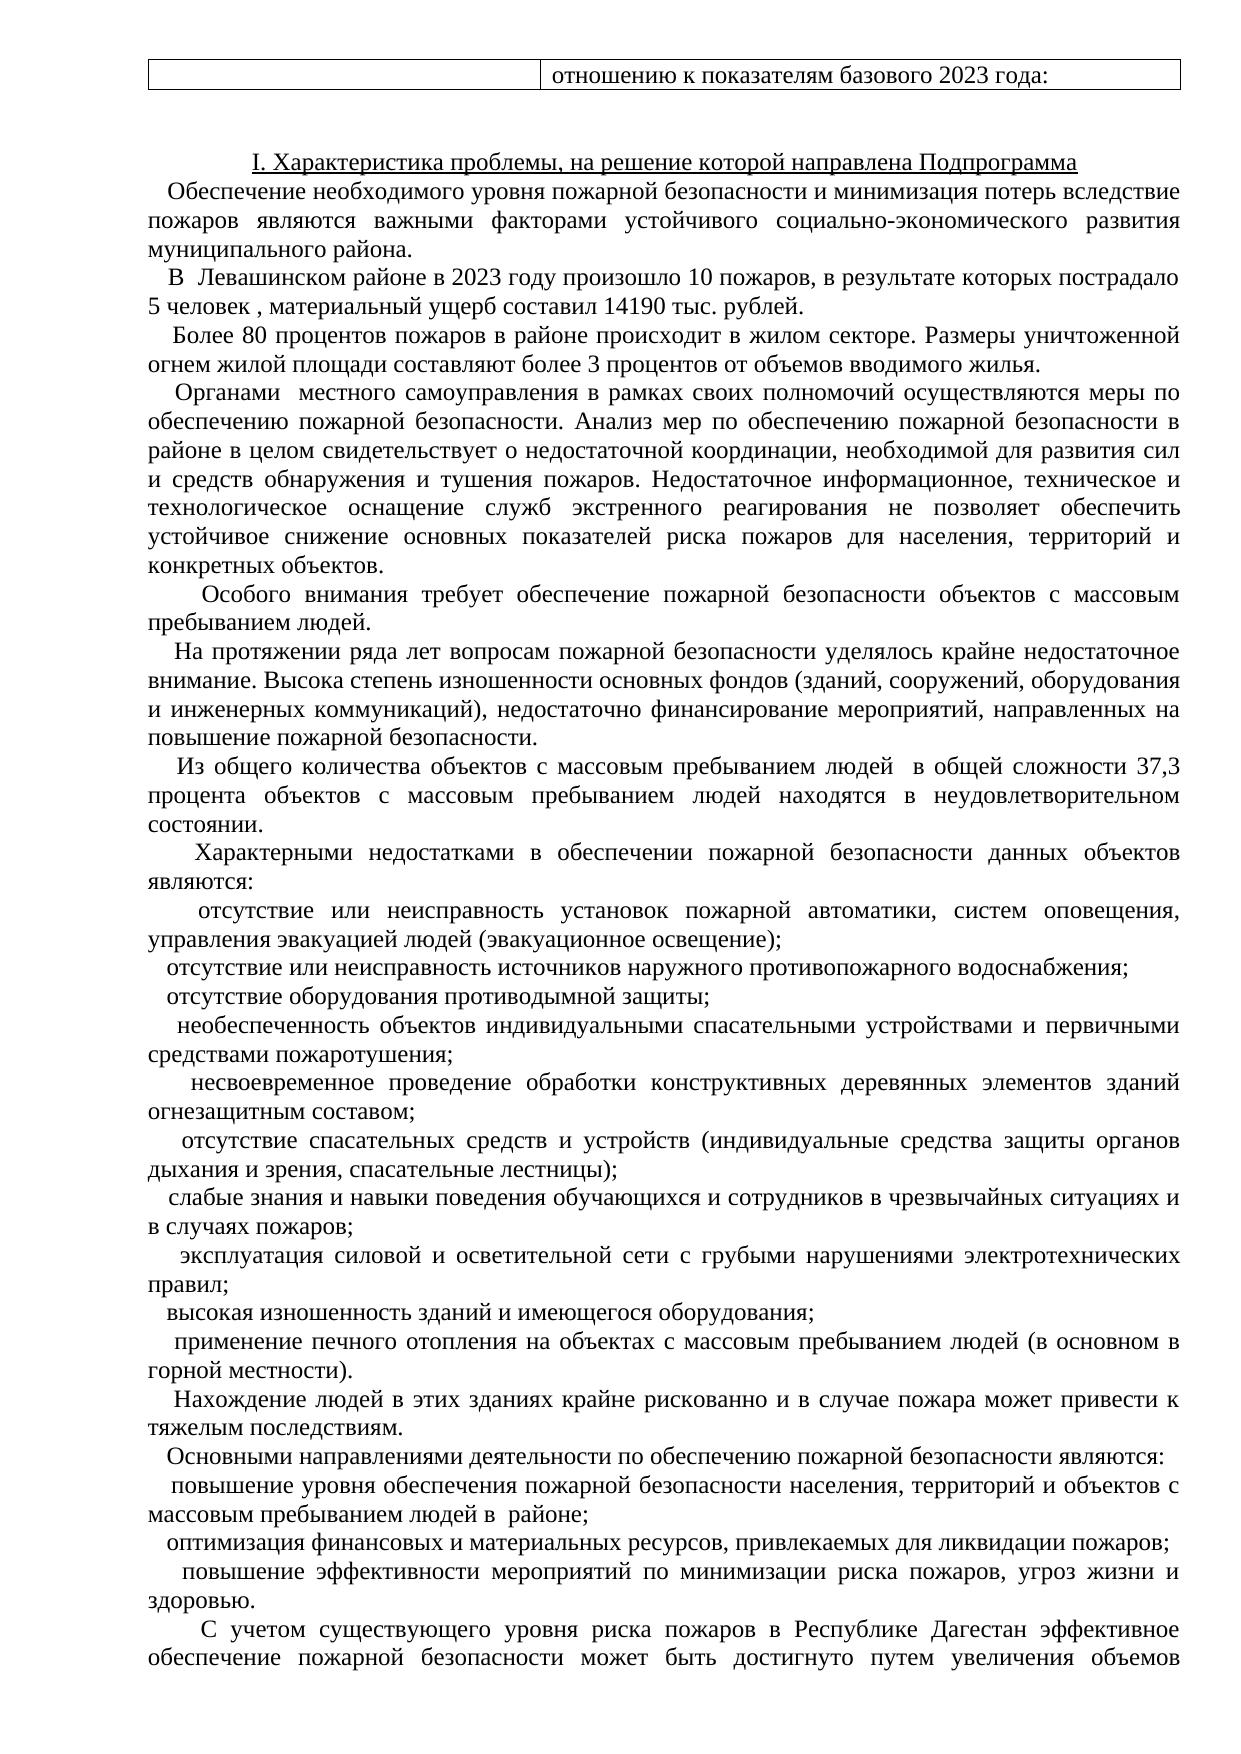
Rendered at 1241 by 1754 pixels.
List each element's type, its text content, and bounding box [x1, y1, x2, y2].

text отсутствие оборудования противодымной защиты; [148, 981, 1181, 1010]
text повышение эффективности мероприятий по минимизации риска пожаров, угроз жизни и здоровью. [148, 1556, 1181, 1614]
text отсутствие или неисправность установок пожарной автоматики, систем оповещения, управления эвакуацией людей (эвакуационное освещение); [148, 895, 1181, 952]
text необеспеченность объектов индивидуальными спасательными устройствами и первичными средствами пожаротушения; [148, 1010, 1181, 1067]
text применение печного отопления на объектах с массовым пребыванием людей (в основном в горной местности). [148, 1326, 1181, 1384]
text оптимизация финансовых и материальных ресурсов, привлекаемых для ликвидации пожаров; [148, 1527, 1181, 1556]
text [148, 1614, 1181, 1671]
text несвоевременное проведение обработки конструктивных деревянных элементов зданий огнезащитным составом; [148, 1067, 1181, 1125]
text В Левашинском районе в 2023 году произошло 10 пожаров, в результате которых пострадало 5 человек , материальный ущерб составил 14190 тыс. рублей. [148, 262, 1181, 320]
text отсутствие спасательных средств и устройств (индивидуальные средства защиты органов дыхания и зрения, спасательные лестницы); [148, 1125, 1181, 1182]
text слабые знания и навыки поведения обучающихся и сотрудников в чрезвычайных ситуациях и в случаях пожаров; [148, 1182, 1181, 1240]
text Характерными недостатками в обеспечении пожарной безопасности данных объектов являются: [148, 837, 1181, 895]
text Органами местного самоуправления в рамках своих полномочий осуществляются меры по обеспечению пожарной безопасности. Анализ мер по обеспечению пожарной безопасности в районе в целом свидетельствует о недостаточной координации, необходимой для развития сил и средств обнаружения и тушения пожаров. Недостаточное информационное, техническое и технологическое оснащение служб экстренного реагирования не позволяет обеспечить устойчивое снижение основных показателей риска пожаров для населения, территорий и конкретных объектов. [148, 377, 1181, 579]
text Особого внимания требует обеспечение пожарной безопасности объектов с массовым пребыванием людей. [148, 579, 1181, 636]
text I. Характеристика проблемы, на решение которой направлена Подпрограмма [148, 147, 1181, 176]
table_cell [149, 60, 540, 89]
text повышение уровня обеспечения пожарной безопасности населения, территорий и объектов с массовым пребыванием людей в районе; [148, 1470, 1181, 1527]
text высокая изношенность зданий и имеющегося оборудования; [148, 1297, 1181, 1326]
text отсутствие или неисправность источников наружного противопожарного водоснабжения; [148, 952, 1181, 981]
text Нахождение людей в этих зданиях крайне рискованно и в случае пожара может привести к тяжелым последствиям. [148, 1384, 1181, 1441]
text Из общего количества объектов с массовым пребыванием людей в общей сложности 37,3 процента объектов с массовым пребыванием людей находятся в неудовлетворительном состоянии. [148, 751, 1181, 837]
text эксплуатация силовой и осветительной сети с грубыми нарушениями электротехнических правил; [148, 1240, 1181, 1297]
text Обеспечение необходимого уровня пожарной безопасности и минимизация потерь вследствие пожаров являются важными факторами устойчивого социально-экономического развития муниципального района. [148, 176, 1181, 262]
text Более 80 процентов пожаров в районе происходит в жилом секторе. Размеры уничтоженной огнем жилой площади составляют более 3 процентов от объемов вводимого жилья. [148, 320, 1181, 377]
text На протяжении ряда лет вопросам пожарной безопасности уделялось крайне недостаточное внимание. Высока степень изношенности основных фондов (зданий, сооружений, оборудования и инженерных коммуникаций), недостаточно финансирование мероприятий, направленных на повышение пожарной безопасности. [148, 636, 1181, 751]
text Основными направлениями деятельности по обеспечению пожарной безопасности являются: [148, 1441, 1181, 1470]
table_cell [541, 60, 1180, 89]
